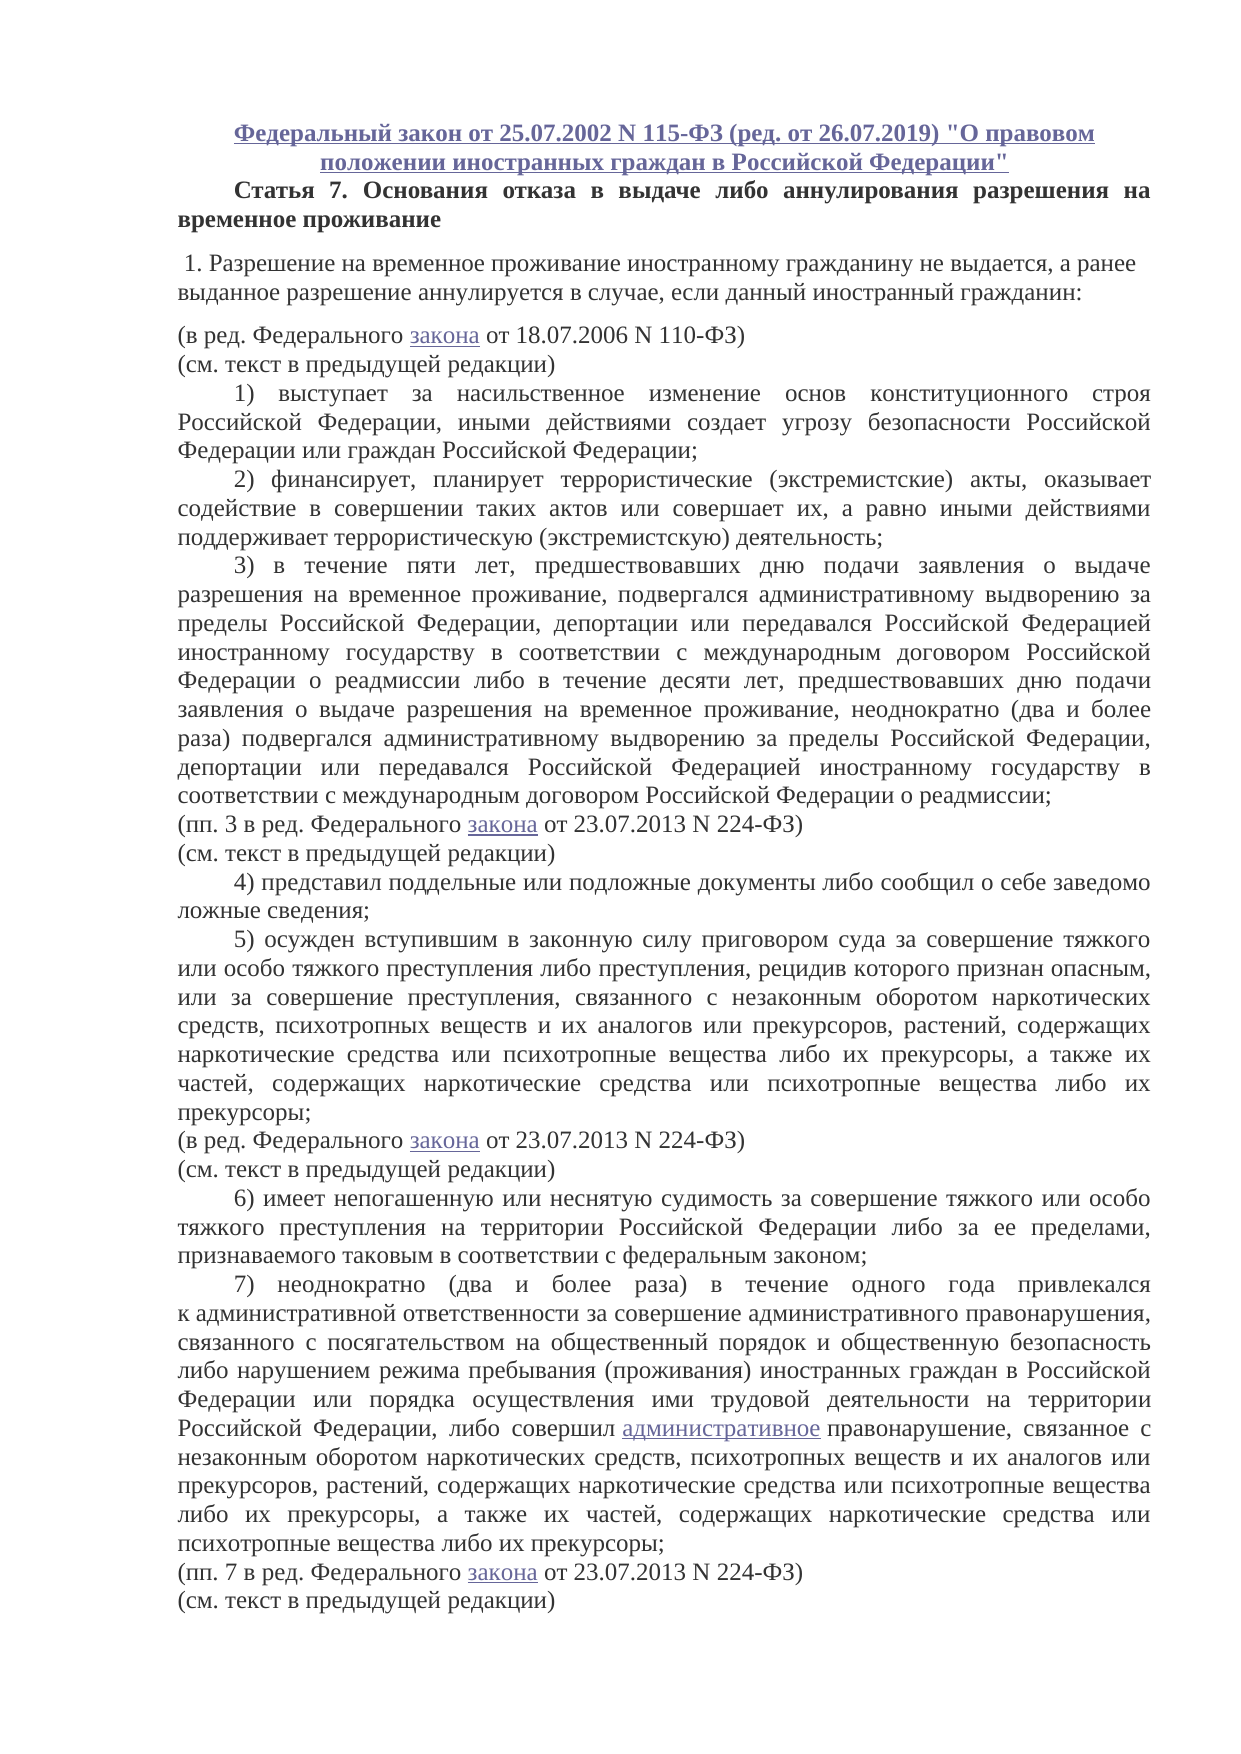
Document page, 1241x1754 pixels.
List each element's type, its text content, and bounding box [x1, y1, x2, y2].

text (см. текст в предыдущей редакции) [177, 1586, 1152, 1614]
text 3) в течение пяти лет, предшествовавших дню подачи заявления о выдаче разрешения на временное проживание, подвергался административному выдворению за пределы Российской Федерации, депортации или передавался Российской Федерацией иностранному государству в соответствии с международным договором Российской Федерации о реадмиссии либо в течение десяти лет, предшествовавших дню подачи заявления о выдаче разрешения на временное проживание, неоднократно (два и более раза) подвергался административному выдворению за пределы Российской Федерации, депортации или передавался Российской Федерацией иностранному государству в соответствии с международным договором Российской Федерации о реадмиссии; [177, 551, 1152, 809]
text (в ред. Федерального закона от 23.07.2013 N 224-ФЗ) [177, 1126, 1152, 1154]
text (см. текст в предыдущей редакции) [177, 838, 1152, 867]
text 1. Разрешение на временное проживание иностранному гражданину не выдается, а ранее выданное разрешение аннулируется в случае, если данный иностранный гражданин: [177, 248, 1152, 306]
text (см. текст в предыдущей редакции) [177, 1154, 1152, 1183]
text Федеральный закон от 25.07.2002 N 115-ФЗ (ред. от 26.07.2019) "О правовом положении иностранных граждан в Российской Федерации" [1009, 118, 1152, 176]
text Статья 7. Основания отказа в выдаче либо аннулирования разрешения на временное проживание [177, 176, 1152, 233]
text Федеральный закон от 25.07.2002 N 115-ФЗ (ред. от 26.07.2019) "О правовом положении иностранных граждан в Российской Федерации" [177, 118, 320, 176]
text (пп. 7 в ред. Федерального закона от 23.07.2013 N 224-ФЗ) [177, 1557, 1152, 1586]
text 5) осужден вступившим в законную силу приговором суда за совершение тяжкого или особо тяжкого преступления либо преступления, рецидив которого признан опасным, или за совершение преступления, связанного с незаконным оборотом наркотических средств, психотропных веществ и их аналогов или прекурсоров, растений, содержащих наркотические средства или психотропные вещества либо их прекурсоры, а также их частей, содержащих наркотические средства или психотропные вещества либо их прекурсоры; [177, 924, 1152, 1126]
text 4) представил поддельные или подложные документы либо сообщил о себе заведомо ложные сведения; [177, 867, 1152, 924]
text 1) выступает за насильственное изменение основ конституционного строя Российской Федерации, иными действиями создает угрозу безопасности Российской Федерации или граждан Российской Федерации; [177, 378, 1152, 464]
text (в ред. Федерального закона от 18.07.2006 N 110-ФЗ) [177, 321, 1152, 349]
text (см. текст в предыдущей редакции) [177, 349, 1152, 378]
text 7) неоднократно (два и более раза) в течение одного года привлекался к административной ответственности за совершение административного правонарушения, связанного с посягательством на общественный порядок и общественную безопасность либо нарушением режима пребывания (проживания) иностранных граждан в Российской Федерации или порядка осуществления ими трудовой деятельности на территории Российской Федерации, либо совершил административное правонарушение, связанное с незаконным оборотом наркотических средств, психотропных веществ и их аналогов или прекурсоров, растений, содержащих наркотические средства или психотропные вещества либо их прекурсоры, а также их частей, содержащих наркотические средства или психотропные вещества либо их прекурсоры; [177, 1269, 1152, 1557]
text 6) имеет непогашенную или неснятую судимость за совершение тяжкого или особо тяжкого преступления на территории Российской Федерации либо за ее пределами, признаваемого таковым в соответствии с федеральным законом; [177, 1183, 1152, 1269]
text (пп. 3 в ред. Федерального закона от 23.07.2013 N 224-ФЗ) [177, 809, 1152, 838]
text 2) финансирует, планирует террористические (экстремистские) акты, оказывает содействие в совершении таких актов или совершает их, а равно иными действиями поддерживает террористическую (экстремистскую) деятельность; [177, 464, 1152, 551]
